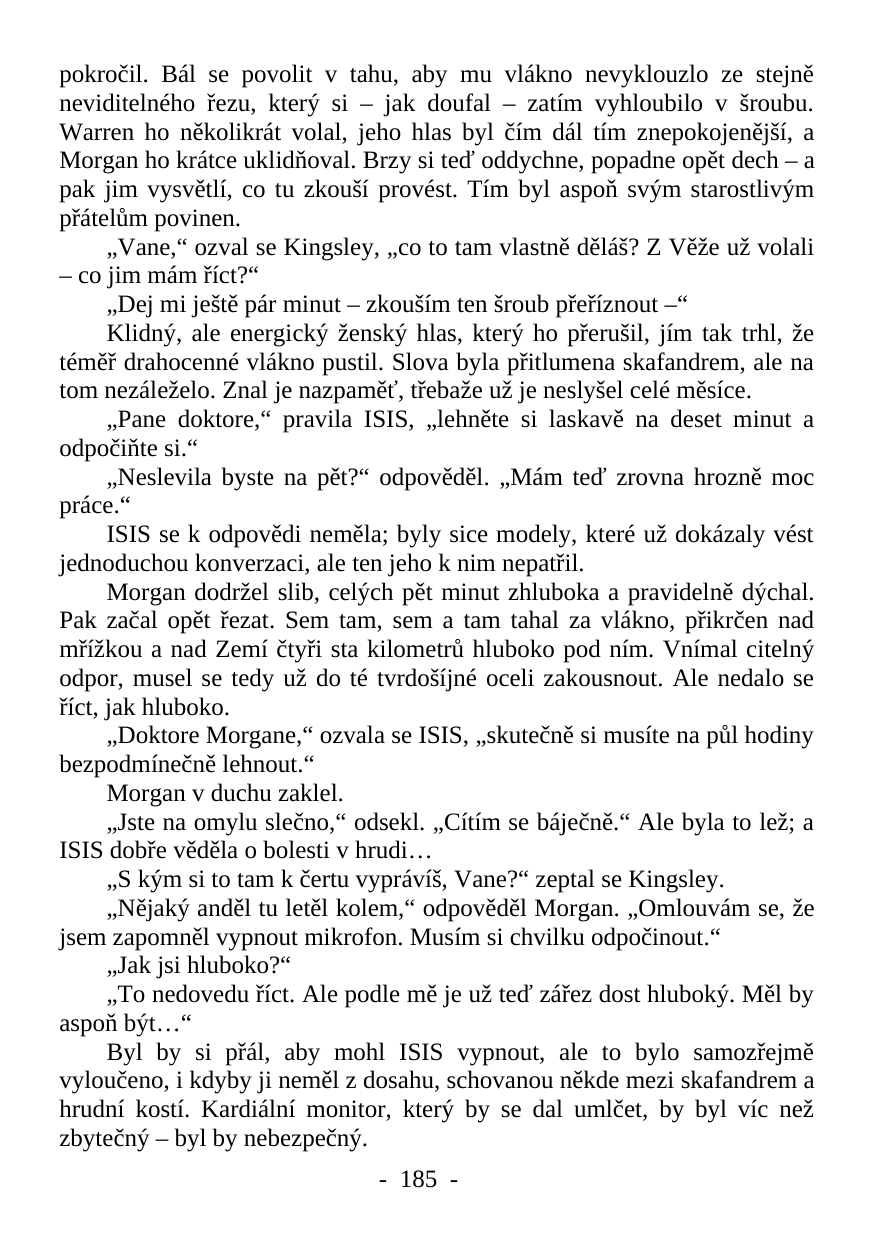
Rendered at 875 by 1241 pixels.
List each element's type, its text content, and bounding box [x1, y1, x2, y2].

text „Dej mi ještě pár minut – zkouším ten šroub přeříznout –“ [59, 289, 815, 318]
text Morgan dodržel slib, celých pět minut zhluboka a pravidelně dýchal. Pak začal opět řezat. Sem tam, sem a tam tahal za vlákno, přikrčen nad mřížkou a nad Zemí čtyři sta kilometrů hluboko pod ním. Vnímal citelný odpor, musel se tedy už do té tvrdošíjné oceli zakousnout. Ale nedalo se říct, jak hluboko. [59, 577, 815, 720]
text „Jak jsi hluboko?“ [59, 950, 815, 979]
text Morgan v duchu zaklel. [59, 778, 815, 807]
text Byl by si přál, aby mohl ISIS vypnout, ale to bylo samozřejmě vyloučeno, i kdyby ji neměl z dosahu, schovanou někde mezi skafandrem a hrudní kostí. Kardiální monitor, který by se dal umlčet, by byl víc než zbytečný – byl by nebezpečný. [59, 1037, 815, 1152]
text „Pane doktore,“ pravila ISIS, „lehněte si laskavě na deset minut a odpočiňte si.“ [59, 404, 815, 462]
text Klidný, ale energický ženský hlas, který ho přerušil, jím tak trhl, že téměř drahocenné vlákno pustil. Slova byla přitlumena skafandrem, ale na tom nezáleželo. Znal je nazpaměť, třebaže už je neslyšel celé měsíce. [59, 318, 815, 404]
text „Nějaký anděl tu letěl kolem,“ odpověděl Morgan. „Omlouvám se, že jsem zapomněl vypnout mikrofon. Musím si chvilku odpočinout.“ [59, 893, 815, 950]
text „Doktore Morgane,“ ozvala se ISIS, „skutečně si musíte na půl hodiny bezpodmínečně lehnout.“ [59, 720, 815, 778]
text „Neslevila byste na pět?“ odpověděl. „Mám teď zrovna hrozně moc práce.“ [59, 462, 815, 519]
text „Vane,“ ozval se Kingsley, „co to tam vlastně děláš? Z Věže už volali – co jim mám říct?“ [59, 232, 815, 289]
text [59, 59, 815, 232]
text „Jste na omylu slečno,“ odsekl. „Cítím se báječně.“ Ale byla to lež; a ISIS dobře věděla o bolesti v hrudi… [59, 807, 815, 864]
text „S kým si to tam k čertu vyprávíš, Vane?“ zeptal se Kingsley. [59, 864, 815, 893]
text ISIS se k odpovědi neměla; byly sice modely, které už dokázaly vést jednoduchou konverzaci, ale ten jeho k nim nepatřil. [59, 519, 815, 577]
text „To nedovedu říct. Ale podle mě je už teď zářez dost hluboký. Měl by aspoň být…“ [59, 979, 815, 1037]
